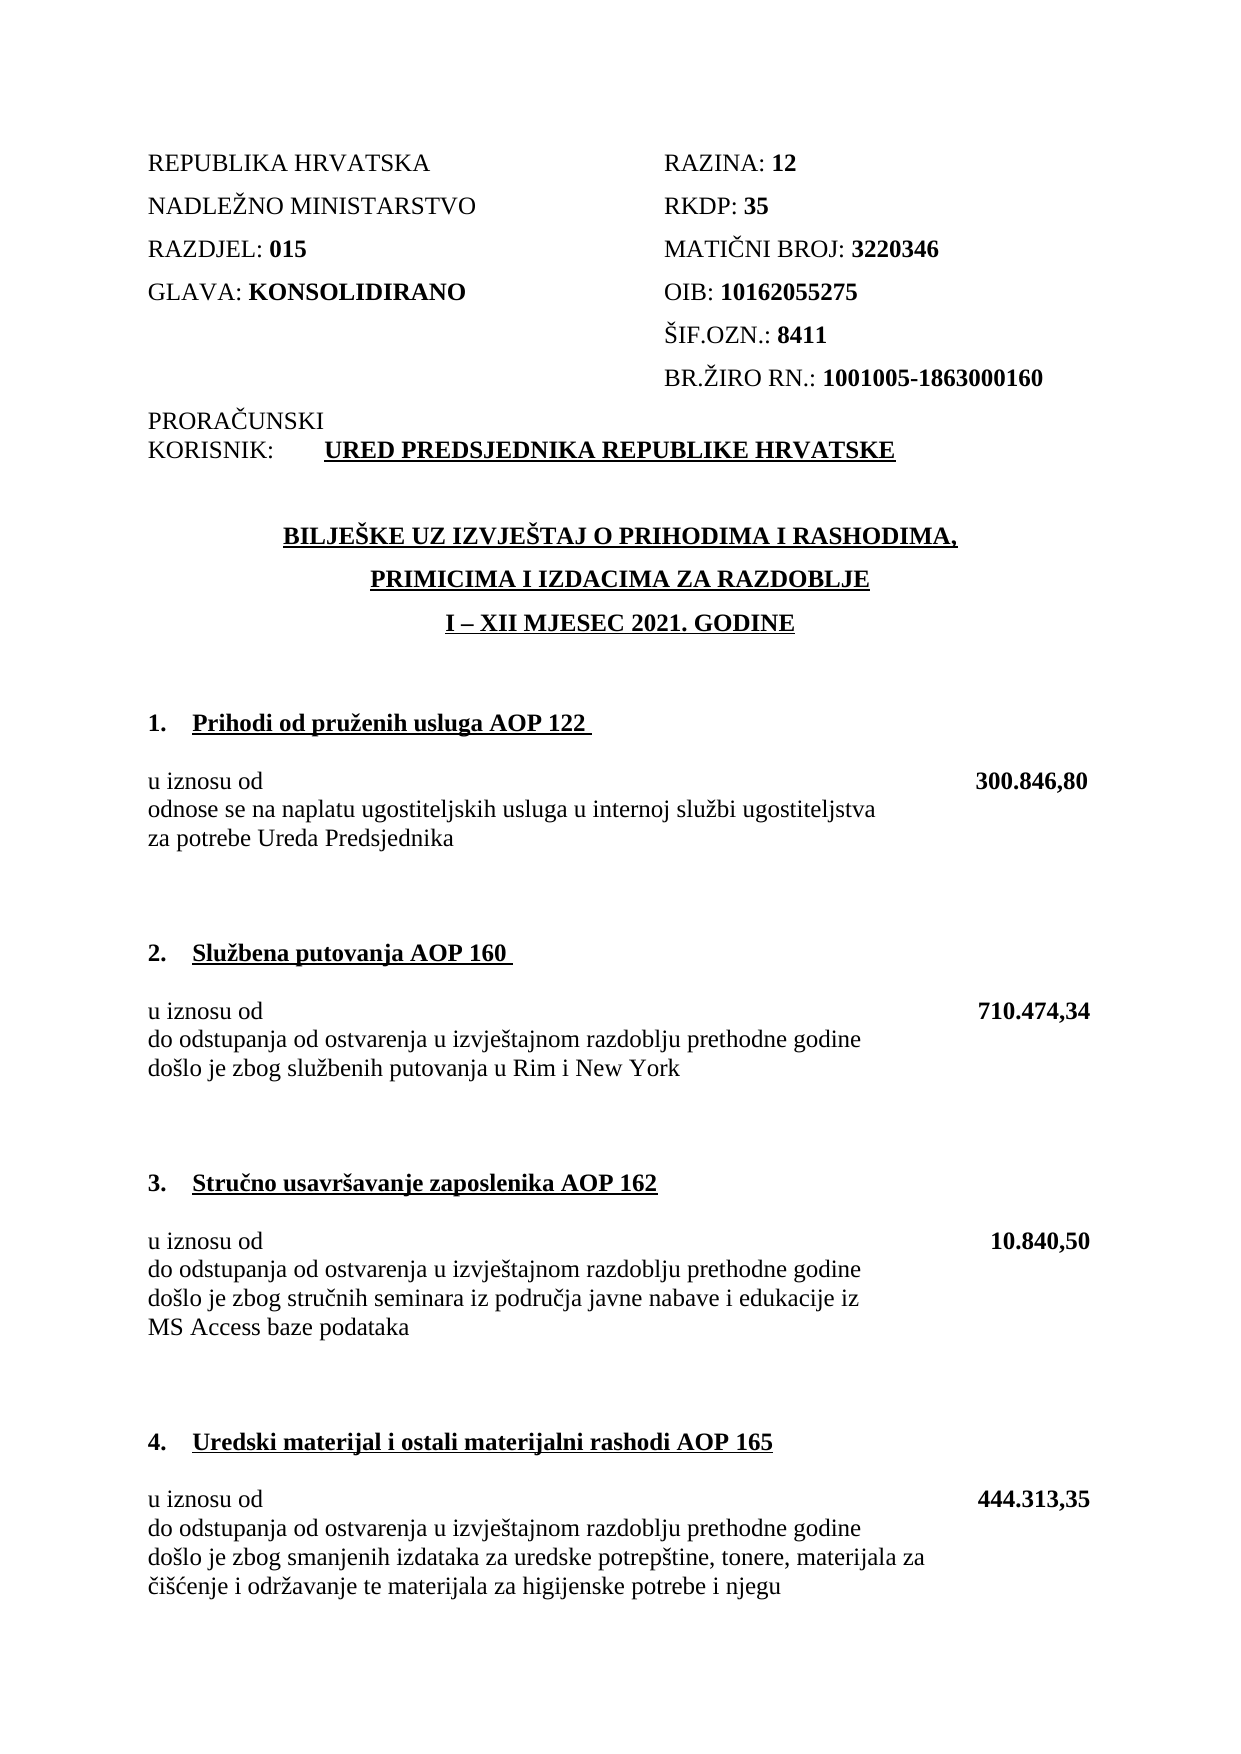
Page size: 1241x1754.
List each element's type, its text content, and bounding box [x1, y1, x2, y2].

text REPUBLIKA HRVATSKA RAZINA: 12 [148, 148, 1093, 176]
list Prihodi od pruženih usluga AOP 122 [148, 708, 1093, 737]
text ŠIF.OZN.: 8411 [148, 320, 1093, 349]
text KORISNIK: URED PREDSJEDNIKA REPUBLIKE HRVATSKE [148, 435, 1093, 464]
text u iznosu od 10.840,50 [148, 1226, 1093, 1254]
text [148, 1513, 1093, 1542]
text RAZDJEL: 015 MATIČNI BROJ: 3220346 [148, 234, 1093, 263]
text PRORAČUNSKI [148, 406, 1093, 435]
text I – XII MJESEC 2021. GODINE [148, 608, 1093, 636]
list Službena putovanja AOP 160 [148, 938, 1093, 967]
text odnose se na naplatu ugostiteljskih usluga u internoj službi ugostiteljstva [148, 794, 1093, 823]
text NADLEŽNO MINISTARSTVO RKDP: 35 [148, 191, 1093, 219]
list Uredski materijal i ostali materijalni rashodi AOP 165 [148, 1427, 1093, 1456]
text MS Access baze podataka [148, 1312, 1093, 1341]
text u iznosu od 710.474,34 [148, 996, 1093, 1024]
text BILJEŠKE UZ IZVJEŠTAJ O PRIHODIMA I RASHODIMA, [148, 521, 1093, 550]
text došlo je zbog smanjenih izdataka za uredske potrepštine, tonere, materijala za [148, 1542, 1093, 1571]
text PRIMICIMA I IZDACIMA ZA RAZDOBLJE [148, 564, 1093, 593]
text BR.ŽIRO RN.: 1001005-1863000160 [148, 363, 1093, 392]
text došlo je zbog stručnih seminara iz područja javne nabave i edukacije iz [148, 1283, 1093, 1312]
text došlo je zbog službenih putovanja u Rim i New York [148, 1053, 1093, 1082]
text do odstupanja od ostvarenja u izvještajnom razdoblju prethodne godine [148, 1024, 1093, 1053]
text u iznosu od 444.313,35 [148, 1484, 1093, 1513]
text za potrebe Ureda Predsjednika [148, 823, 1093, 852]
text GLAVA: KONSOLIDIRANO OIB: 10162055275 [148, 277, 1093, 306]
list Stručno usavršavanje zaposlenika AOP 162 [148, 1168, 1093, 1197]
text do odstupanja od ostvarenja u izvještajnom razdoblju prethodne godine [148, 1254, 1093, 1283]
text u iznosu od 300.846,80 [148, 766, 1093, 794]
text čišćenje i održavanje te materijala za higijenske potrebe i njegu [148, 1571, 1093, 1599]
